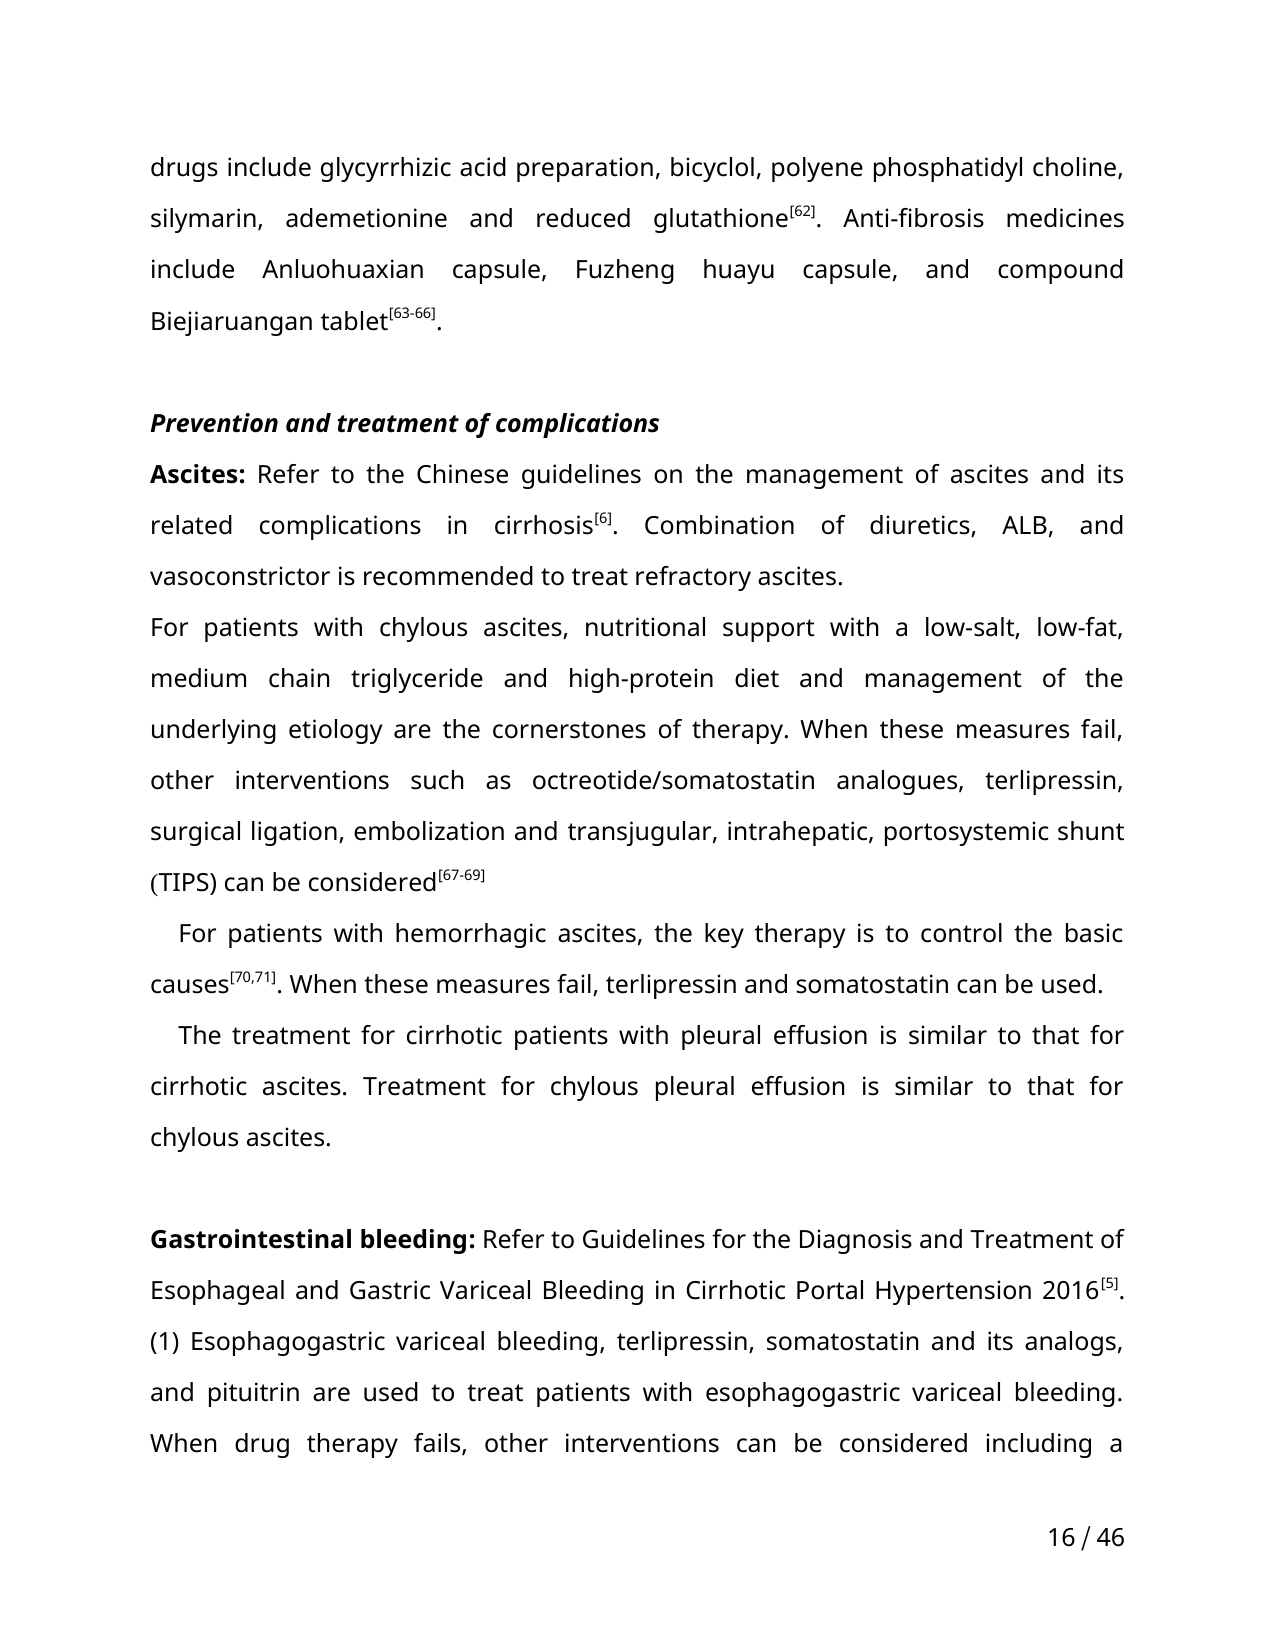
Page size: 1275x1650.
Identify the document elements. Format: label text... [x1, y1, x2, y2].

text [150, 1222, 1125, 1460]
text For patients with hemorrhagic ascites, the key therapy is to control the basic causes[70,71]. When these measures fail, terlipressin and somatostatin can be used. [150, 916, 1125, 1001]
text Ascites: Refer to the Chinese guidelines on the management of ascites and its related complications in cirrhosis[6]. Combination of diuretics, ALB, and vasoconstrictor is recommended to treat refractory ascites. [150, 456, 1125, 592]
text Prevention and treatment of complications [150, 405, 1125, 439]
text For patients with chylous ascites, nutritional support with a low-salt, low-fat, medium chain triglyceride and high-protein diet and management of the underlying etiology are the cornerstones of therapy. When these measures fail, other interventions such as octreotide/somatostatin analogues, terlipressin, surgical ligation, embolization and transjugular, intrahepatic, portosystemic shunt (TIPS) can be considered[67-69] [150, 609, 1125, 899]
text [150, 150, 1125, 337]
text The treatment for cirrhotic patients with pleural effusion is similar to that for cirrhotic ascites. Treatment for chylous pleural effusion is similar to that for chylous ascites. [150, 1018, 1125, 1154]
